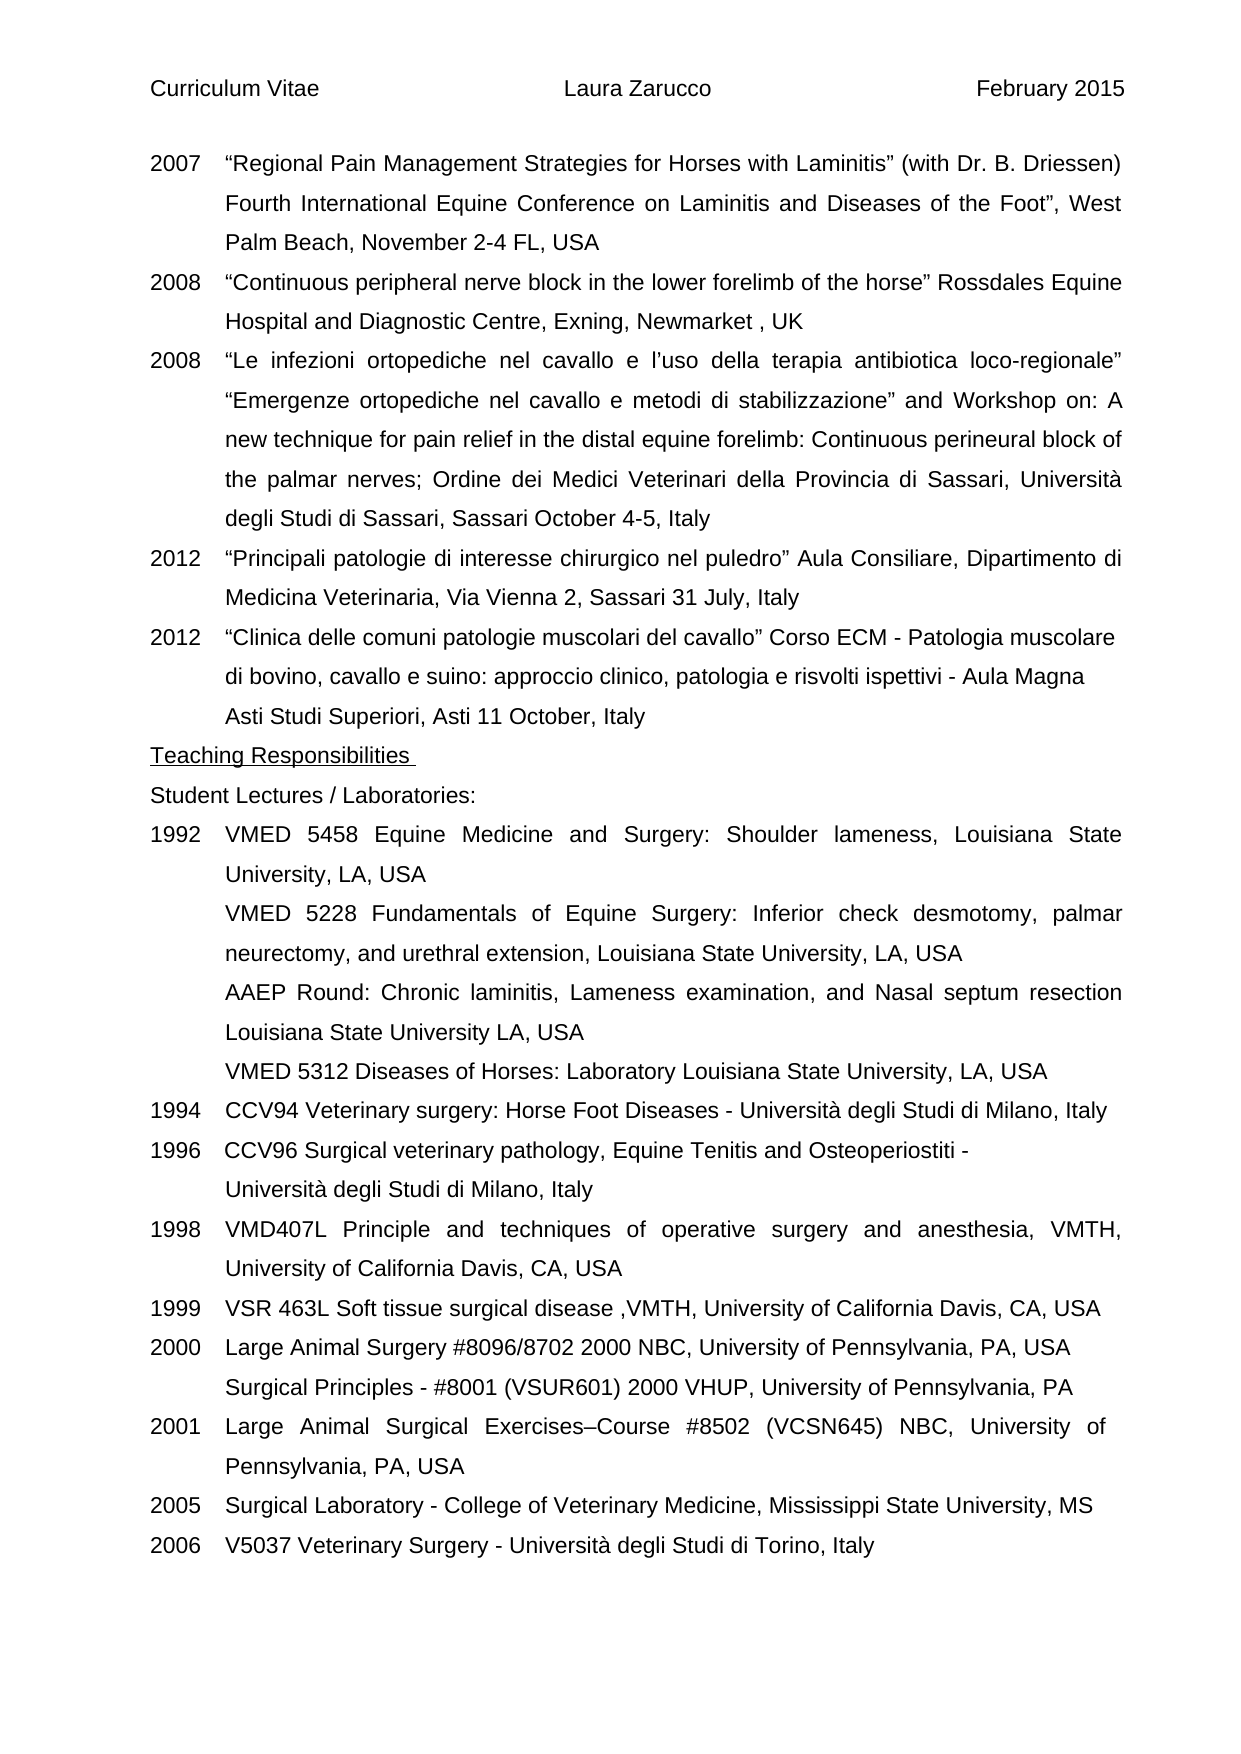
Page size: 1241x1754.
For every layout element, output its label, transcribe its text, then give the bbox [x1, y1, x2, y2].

text 2012 “Principali patologie di interesse chirurgico nel puledro” Aula Consiliare, Dipartimento di Medicina Veterinaria, Via Vienna 2, Sassari 31 July, Italy [150, 545, 1123, 611]
text 2012 “Clinica delle comuni patologie muscolari del cavallo” Corso ECM - Patologia muscolare di bovino, cavallo e suino: approccio clinico, patologia e risvolti ispettivi - Aula Magna Asti Studi Superiori, Asti 11 October, Italy [150, 624, 1123, 729]
text 2001 Large Animal Surgical Exercises–Course #8502 (VCSN645) NBC, University of Pennsylvania, PA, USA [150, 1413, 1123, 1479]
text Teaching Responsibilities [150, 742, 1123, 768]
text 1998 VMD407L Principle and techniques of operative surgery and anesthesia, VMTH, University of California Davis, CA, USA [150, 1216, 1123, 1282]
text VMED 5228 Fundamentals of Equine Surgery: Inferior check desmotomy, palmar neurectomy, and urethral extension, Louisiana State University, LA, USA [150, 900, 1123, 966]
text Surgical Principles - #8001 (VSUR601) 2000 VHUP, University of Pennsylvania, PA [150, 1374, 1123, 1400]
text 1994 CCV94 Veterinary surgery: Horse Foot Diseases - Università degli Studi di Milano, Italy [150, 1097, 1123, 1124]
text 1992 VMED 5458 Equine Medicine and Surgery: Shoulder lameness, Louisiana State University, LA, USA [150, 821, 1123, 887]
text 2008 “Le infezioni ortopediche nel cavallo e l’uso della terapia antibiotica loco-regionale” “Emergenze ortopediche nel cavallo e metodi di stabilizzazione” and Workshop on: A new technique for pain relief in the distal equine forelimb: Continuous perineural block of the palmar nerves; Ordine dei Medici Veterinari della Provincia di Sassari, Università degli Studi di Sassari, Sassari October 4-5, Italy [150, 347, 1123, 532]
text 1996 CCV96 Surgical veterinary pathology, Equine Tenitis and Osteoperiostiti - Università degli Studi di Milano, Italy [150, 1137, 1123, 1203]
text 2000 Large Animal Surgery #8096/8702 2000 NBC, University of Pennsylvania, PA, USA [150, 1334, 1123, 1361]
text Student Lectures / Laboratories: [150, 782, 1123, 808]
text VMED 5312 Diseases of Horses: Laboratory Louisiana State University, LA, USA [150, 1058, 1123, 1084]
text 1999 VSR 463L Soft tissue surgical disease ,VMTH, University of California Davis, CA, USA [150, 1295, 1123, 1321]
text AAEP Round: Chronic laminitis, Lameness examination, and Nasal septum resection Louisiana State University LA, USA [150, 979, 1123, 1045]
text 2007 “Regional Pain Management Strategies for Horses with Laminitis” (with Dr. B. Driessen) Fourth International Equine Conference on Laminitis and Diseases of the Foot”, West Palm Beach, November 2-4 FL, USA [150, 150, 1123, 255]
text 2008 “Continuous peripheral nerve block in the lower forelimb of the horse” Rossdales Equine Hospital and Diagnostic Centre, Exning, Newmarket , UK [150, 268, 1123, 334]
text 2005 Surgical Laboratory - College of Veterinary Medicine, Mississippi State University, MS [150, 1492, 1123, 1519]
text 2006 V5037 Veterinary Surgery - Università degli Studi di Torino, Italy [150, 1532, 1123, 1558]
